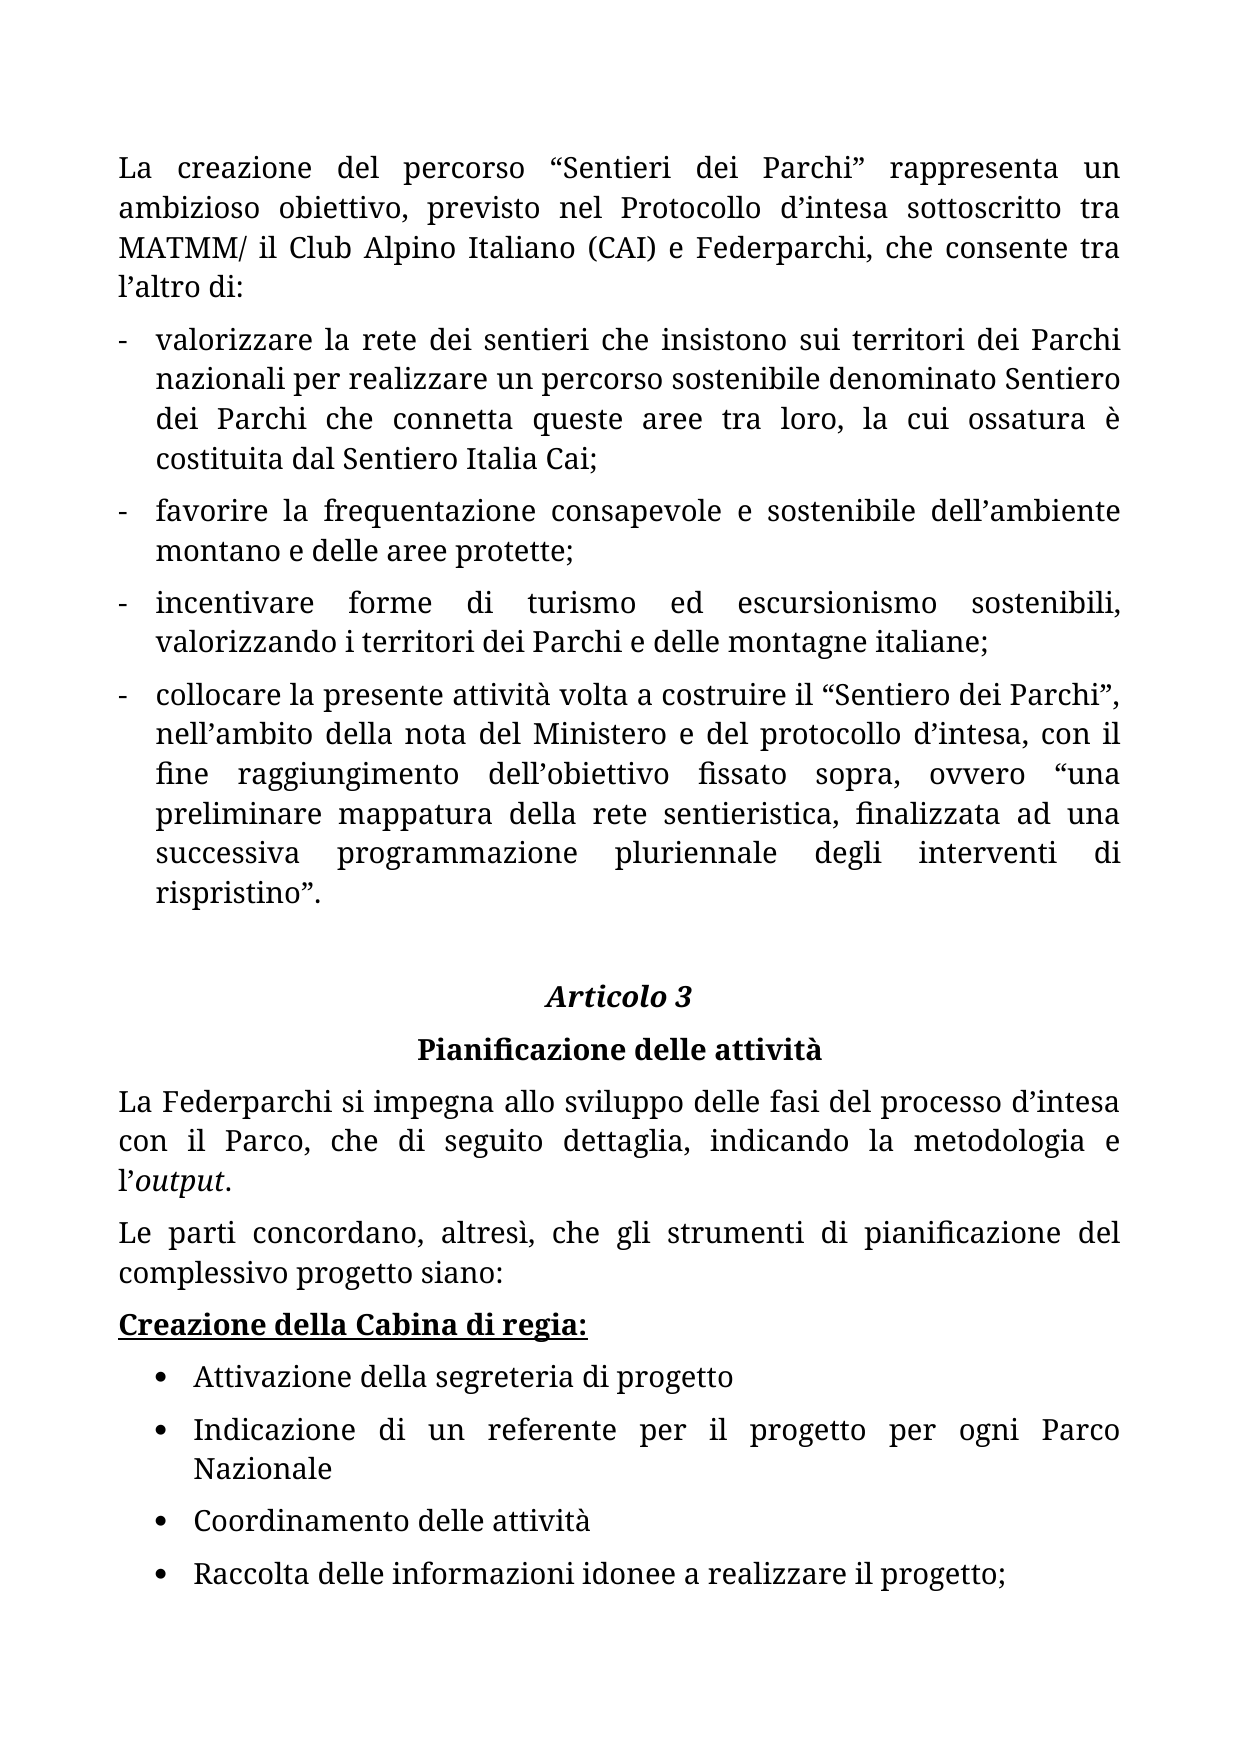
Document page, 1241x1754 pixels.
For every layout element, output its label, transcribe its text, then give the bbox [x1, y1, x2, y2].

list Coordinamento delle attività [156, 1501, 1122, 1540]
text Creazione della Cabina di regia: [118, 1304, 1122, 1344]
list valorizzare la rete dei sentieri che insistono sui territori dei Parchi nazionali per realizzare un percorso sostenibile denominato Sentiero dei Parchi che connetta queste aree tra loro, la cui ossatura è costituita dal Sentiero Italia Cai; [118, 319, 1122, 478]
text La Federparchi si impegna allo sviluppo delle fasi del processo d’intesa con il Parco, che di seguito dettaglia, indicando la metodologia e l’output. [118, 1081, 1122, 1200]
list incentivare forme di turismo ed escursionismo sostenibili, valorizzando i territori dei Parchi e delle montagne italiane; [118, 582, 1122, 661]
text Pianificazione delle attività [118, 1029, 1122, 1068]
list Indicazione di un referente per il progetto per ogni Parco Nazionale [156, 1409, 1122, 1488]
text Articolo 3 [118, 977, 1122, 1016]
list favorire la frequentazione consapevole e sostenibile dell’ambiente montano e delle aree protette; [118, 490, 1122, 569]
text Le parti concordano, altresì, che gli strumenti di pianificazione del complessivo progetto siano: [118, 1213, 1122, 1292]
text La creazione del percorso “Sentieri dei Parchi” rappresenta un ambizioso obiettivo, previsto nel Protocollo d’intesa sottoscritto tra MATMM/ il Club Alpino Italiano (CAI) e Federparchi, che consente tra l’altro di: [118, 148, 1122, 306]
list Attivazione della segreteria di progetto [156, 1357, 1122, 1396]
list Raccolta delle informazioni idonee a realizzare il progetto; [156, 1553, 1122, 1593]
list collocare la presente attività volta a costruire il “Sentiero dei Parchi”, nell’ambito della nota del Ministero e del protocollo d’intesa, con il fine raggiungimento dell’obiettivo fissato sopra, ovvero “una preliminare mappatura della rete sentieristica, finalizzata ad una successiva programmazione pluriennale degli interventi di rispristino”. [118, 674, 1122, 912]
